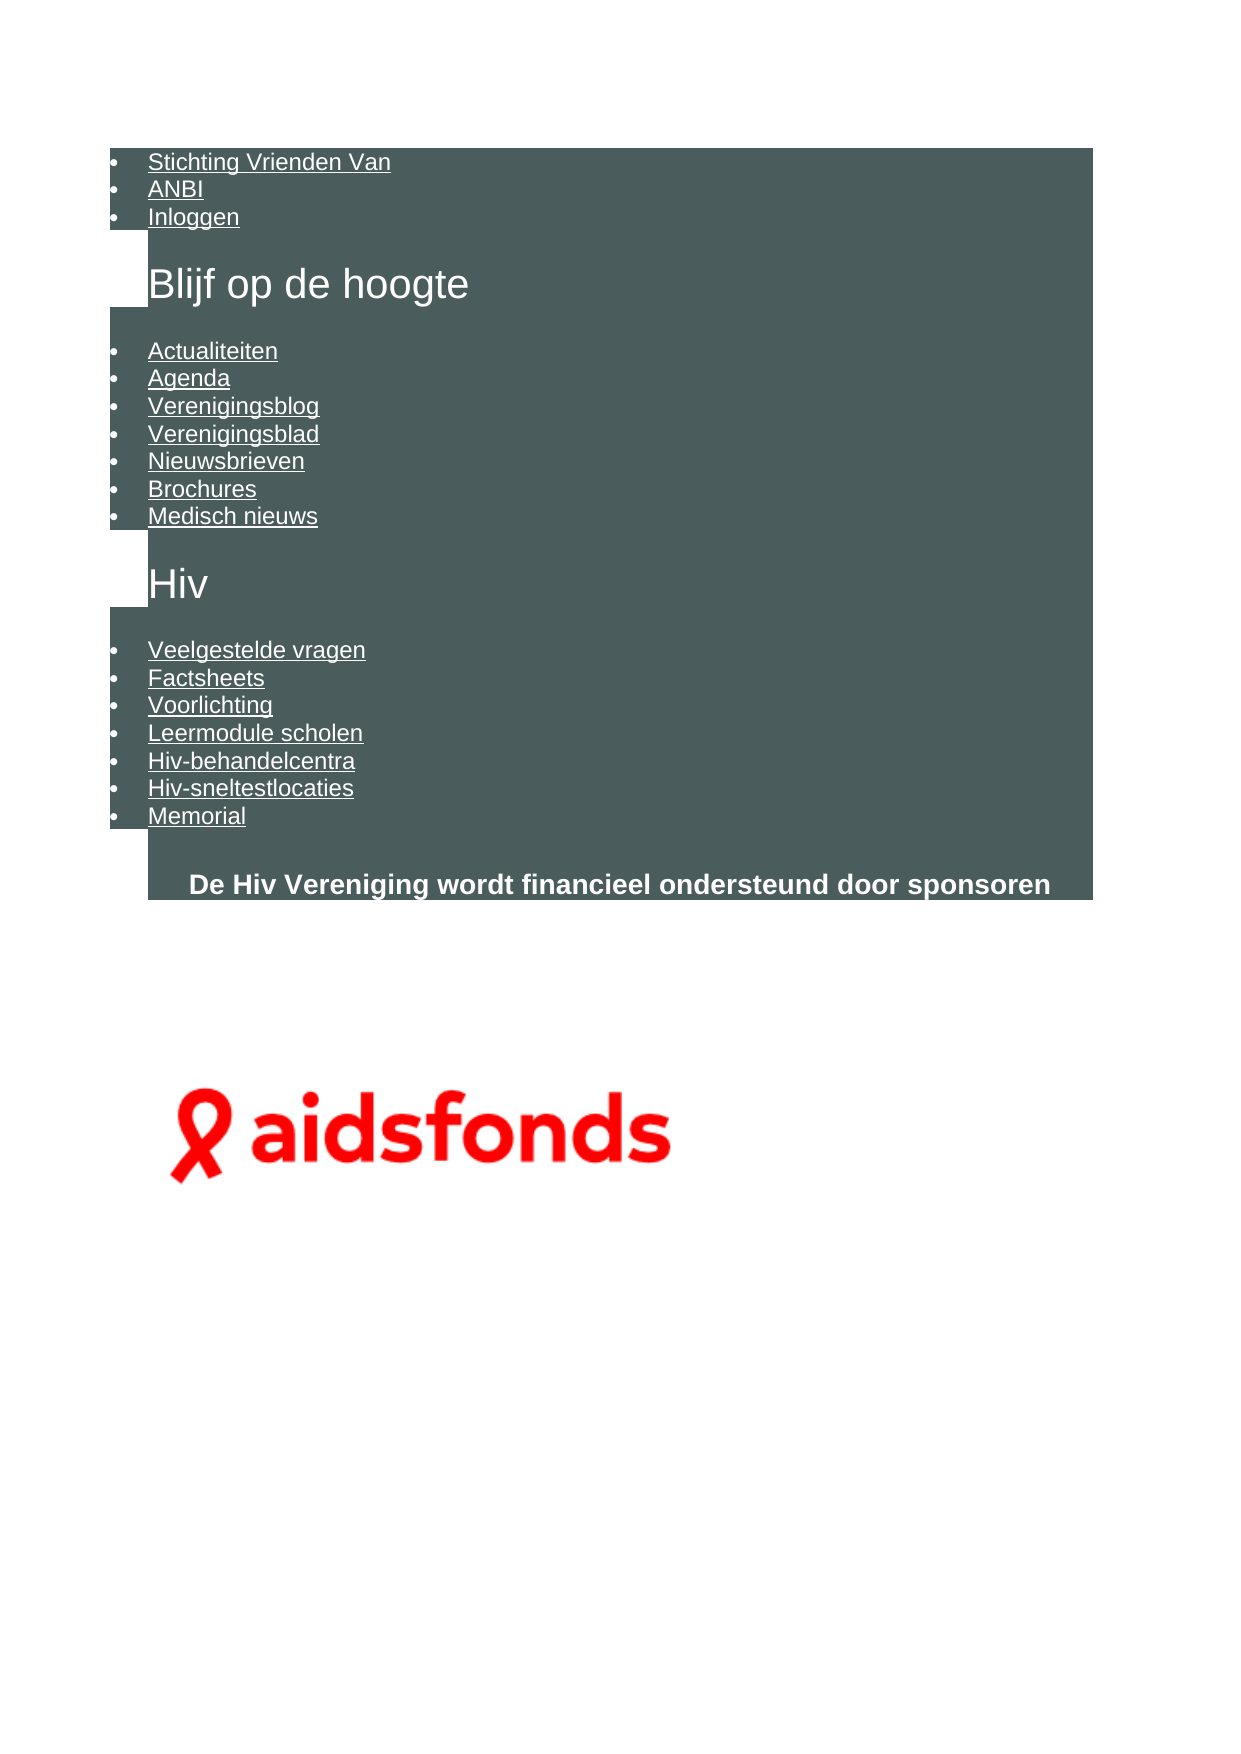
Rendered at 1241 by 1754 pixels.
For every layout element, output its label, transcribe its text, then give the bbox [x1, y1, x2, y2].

list Inloggen [110, 203, 1093, 230]
list Hiv-sneltestlocaties [110, 774, 1093, 802]
list ANBI [110, 175, 1093, 203]
list Veelgestelde vragen [110, 636, 1093, 664]
list Verenigingsblog [110, 392, 1093, 419]
list Voorlichting [110, 691, 1093, 719]
picture [147, 928, 694, 1319]
list Memorial [110, 802, 1093, 829]
text Blijf op de hoogte [148, 259, 1093, 307]
list Brochures [110, 475, 1093, 502]
list Factsheets [110, 664, 1093, 691]
list Leermodule scholen [110, 719, 1093, 747]
list Verenigingsblad [110, 419, 1093, 447]
list Medisch nieuws [110, 502, 1093, 530]
list Agenda [110, 364, 1093, 392]
text De Hiv Vereniging wordt financieel ondersteund door sponsoren [148, 858, 1093, 900]
list Hiv-behandelcentra [110, 747, 1093, 774]
text Hiv [148, 559, 1093, 607]
list Stichting Vrienden Van [110, 148, 1093, 175]
list Nieuwsbrieven [110, 447, 1093, 475]
list Actualiteiten [110, 337, 1093, 364]
